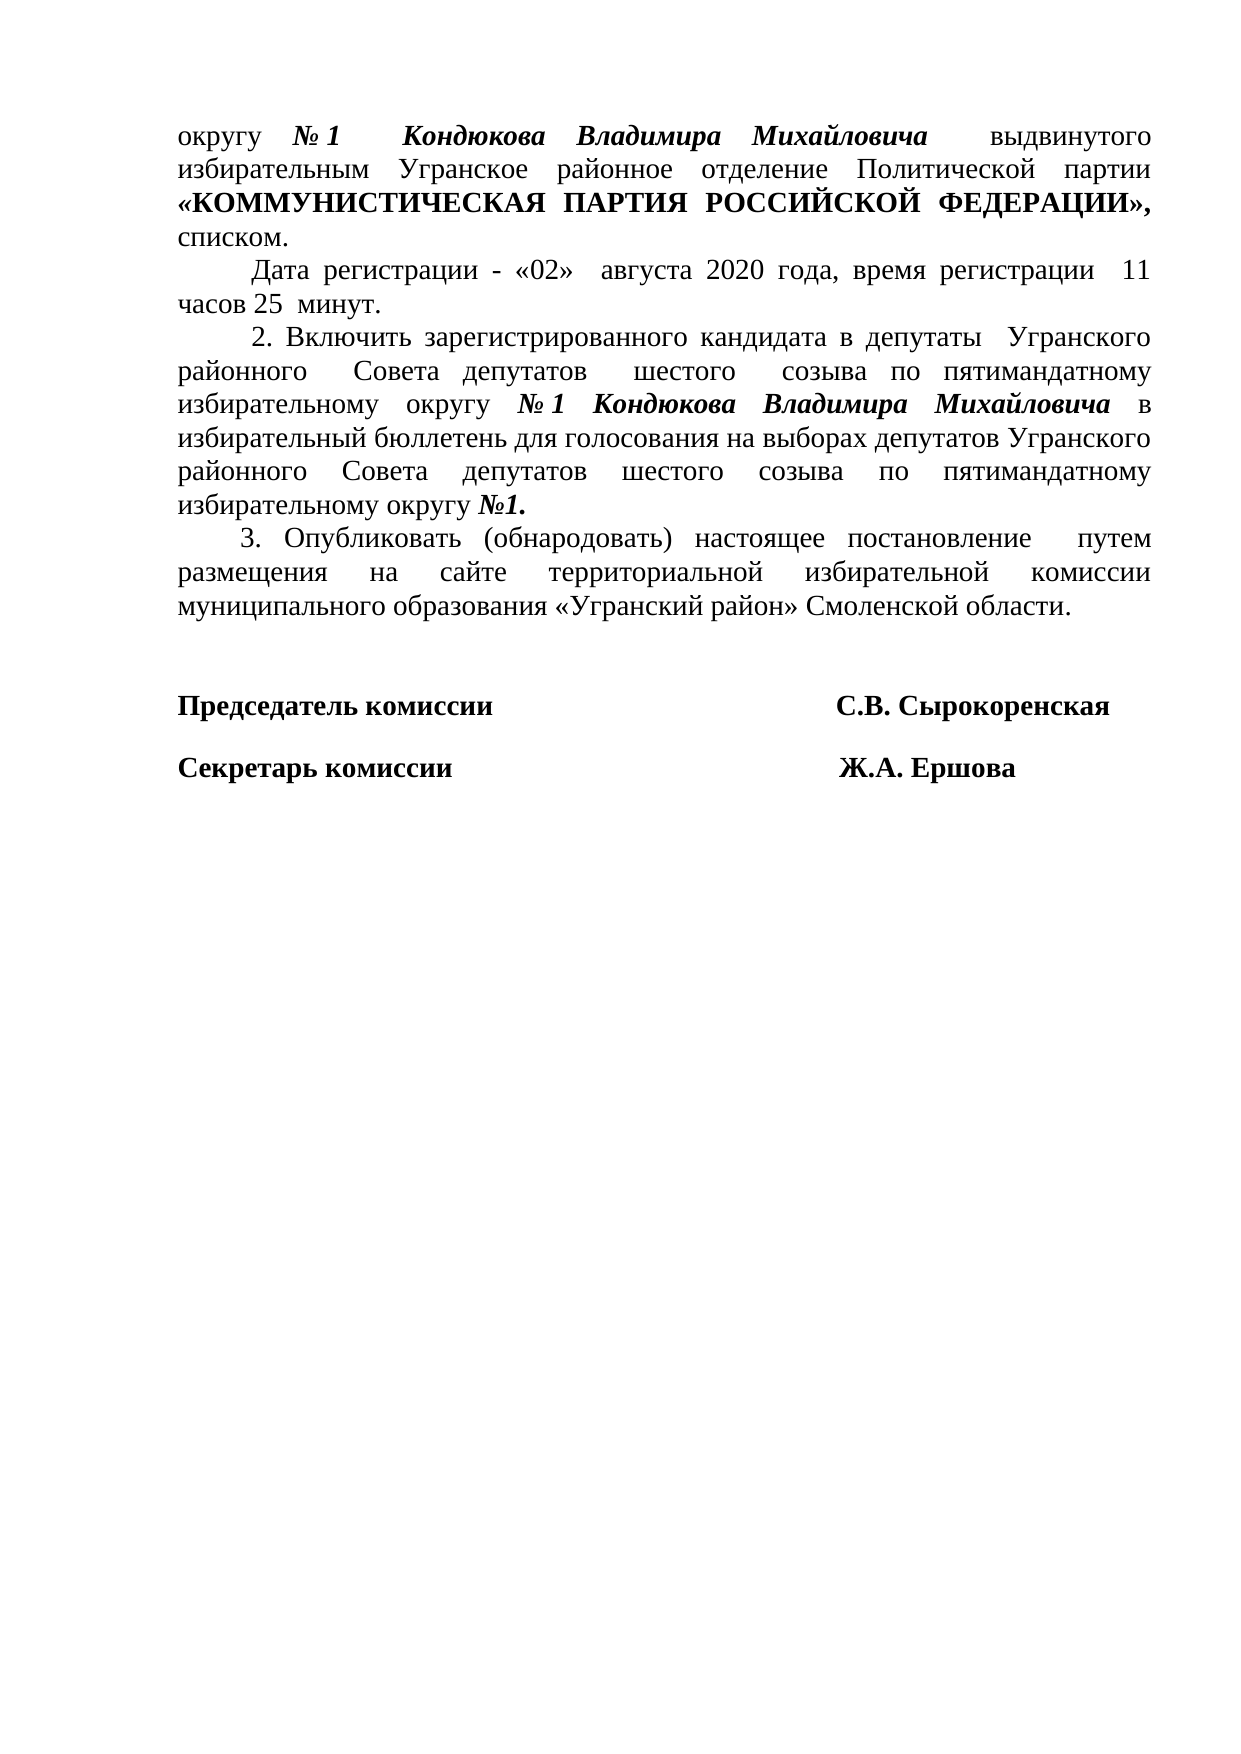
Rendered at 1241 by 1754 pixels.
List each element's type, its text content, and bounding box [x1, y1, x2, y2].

text 3. Опубликовать (обнародовать) настоящее постановление путем размещения на сайте территориальной избирательной комиссии муниципального образования «Угранский район» Смоленской области. [177, 521, 1152, 621]
text Председатель комиссии С.В. Сырокоренская [177, 688, 1152, 722]
text Секретарь комиссии Ж.А. Ершова [177, 751, 1152, 784]
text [177, 118, 1152, 252]
text Дата регистрации - «02» августа 2020 года, время регистрации 11 часов 25 минут. [177, 252, 1152, 319]
text 2. Включить зарегистрированного кандидата в депутаты Угранского районного Совета депутатов шестого созыва по пятимандатному избирательному округу № 1 Кондюкова Владимира Михайловича в избирательный бюллетень для голосования на выборах депутатов Угранского районного Совета депутатов шестого созыва по пятимандатному избирательному округу №1. [177, 319, 1152, 521]
